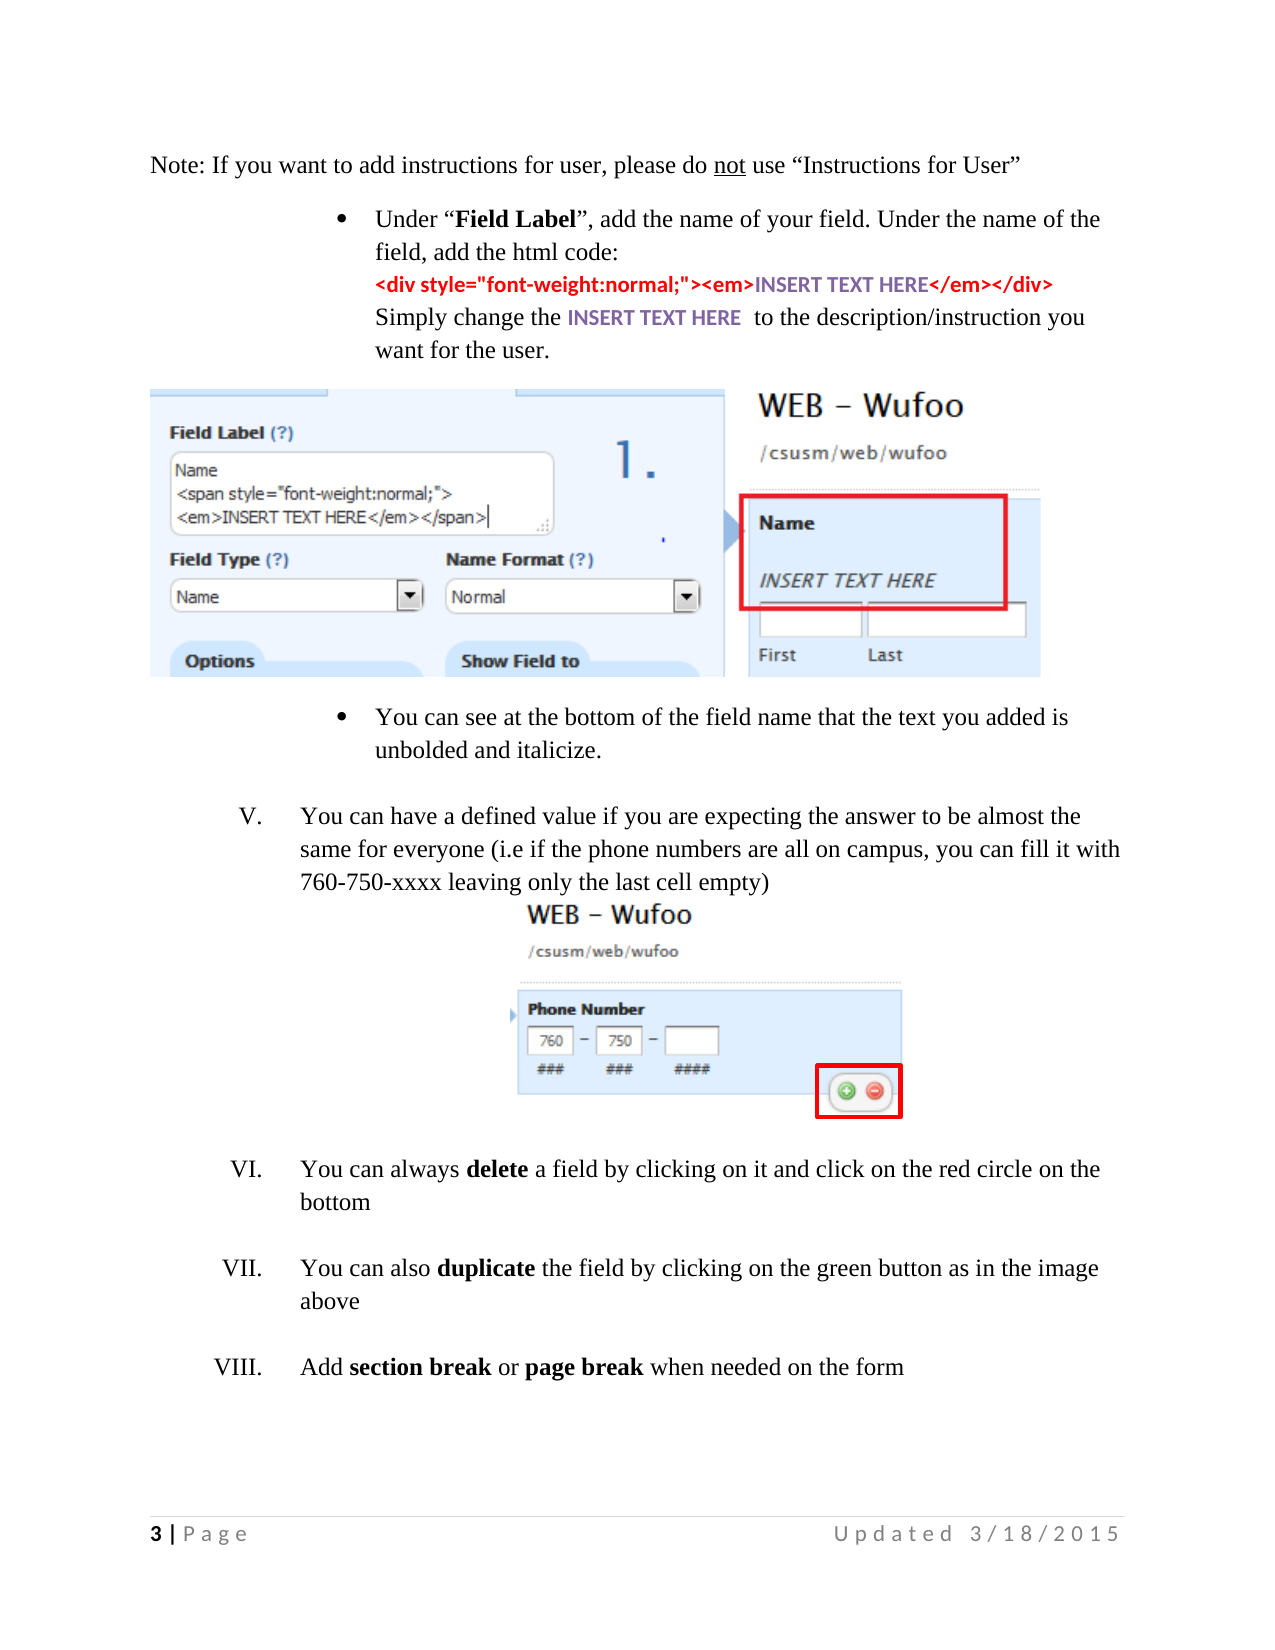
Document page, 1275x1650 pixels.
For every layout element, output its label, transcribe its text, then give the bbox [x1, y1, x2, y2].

list You can always delete a field by clicking on it and click on the red circle on the bottom [262, 1154, 1125, 1216]
picture [510, 900, 915, 1117]
list Add section break or page break when needed on the form [262, 1352, 1125, 1381]
picture [819, 1068, 898, 1115]
text Note: If you want to add instructions for user, please do not use “Instructions for User” [150, 150, 1125, 179]
list You can also duplicate the field by clicking on the green button as in the image above [262, 1253, 1125, 1315]
picture [150, 389, 1041, 677]
list You can see at the bottom of the field name that the text you added is unbolded and italicize. [337, 702, 1125, 763]
list You can have a defined value if you are expecting the answer to be almost the same for everyone (i.e if the phone numbers are all on campus, you can fill it with 760-750-xxxx leaving only the last cell empty) [262, 801, 1125, 896]
list Under “Field Label”, add the name of your field. Under the name of the field, add the html code: <div style="font-weight:normal;"><em>INSERT TEXT HERE</em></div> Simply change the INSERT TEXT HERE to the description/instruction you want for the user. [337, 204, 1125, 364]
